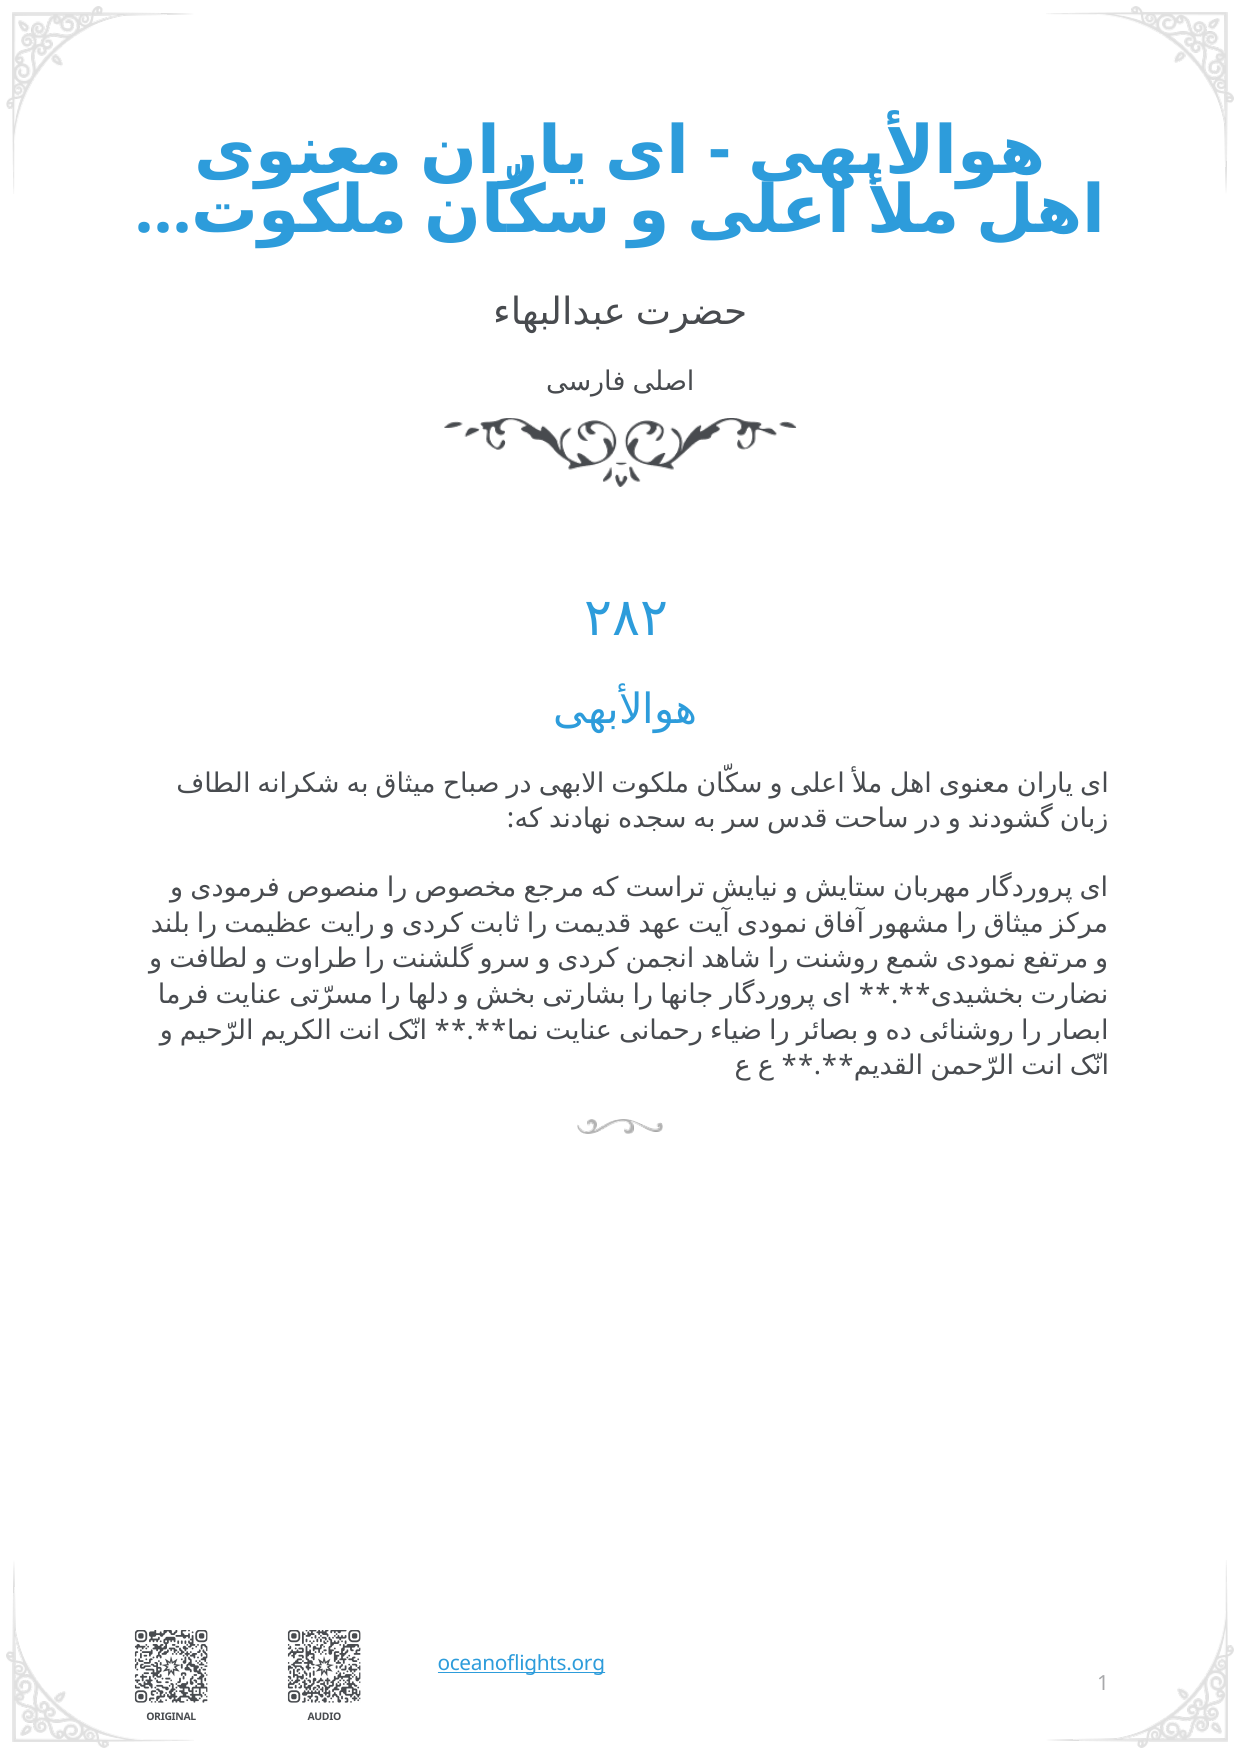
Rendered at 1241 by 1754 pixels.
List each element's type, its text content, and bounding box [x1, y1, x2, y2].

title هوالأبهی - ای ياران معنوی اهل ملأ اعلی و سکّان ملکوت… [131, 117, 1109, 259]
picture [287, 1630, 361, 1703]
subtitle ٢٨٢ [131, 583, 1109, 648]
text حضرت عبدالبهاء [131, 293, 1109, 333]
subtitle هوالأبهی [131, 681, 1109, 734]
text ای ياران معنوی اهل ملأ اعلی و سکّان ملکوت الابهی در صباح ميثاق به شکرانه الطاف زبان گشودند و در ساحت قدس سر به سجده نهادند که: [131, 768, 1109, 839]
picture [1046, 6, 1234, 194]
picture [1046, 1560, 1234, 1748]
text ای پروردگار مهربان ستايش و نيايش تراست که مرجع مخصوص را منصوص فرمودی و مرکز ميثاق را مشهور آفاق نمودی آيت عهد قديمت را ثابت کردی و رايت عظيمت را بلند و مرتفع نمودی شمع روشنت را شاهد انجمن کردی و سرو گلشنت را طراوت و لطافت و نضارت بخشيدی**.** ای پروردگار جانها را بشارتی بخش و دلها را مسرّتی عنايت فرما ابصار را روشنائی ده و بصائر را ضياء رحمانی عنايت نما**.** انّک انت الکريم الرّحيم و انّک انت الرّحمن القديم**.** ع ع [131, 872, 1109, 1086]
picture [6, 1560, 208, 1748]
picture [577, 1119, 663, 1134]
picture [6, 6, 194, 194]
text اصلی فارسی [131, 366, 1109, 401]
picture [444, 418, 797, 487]
